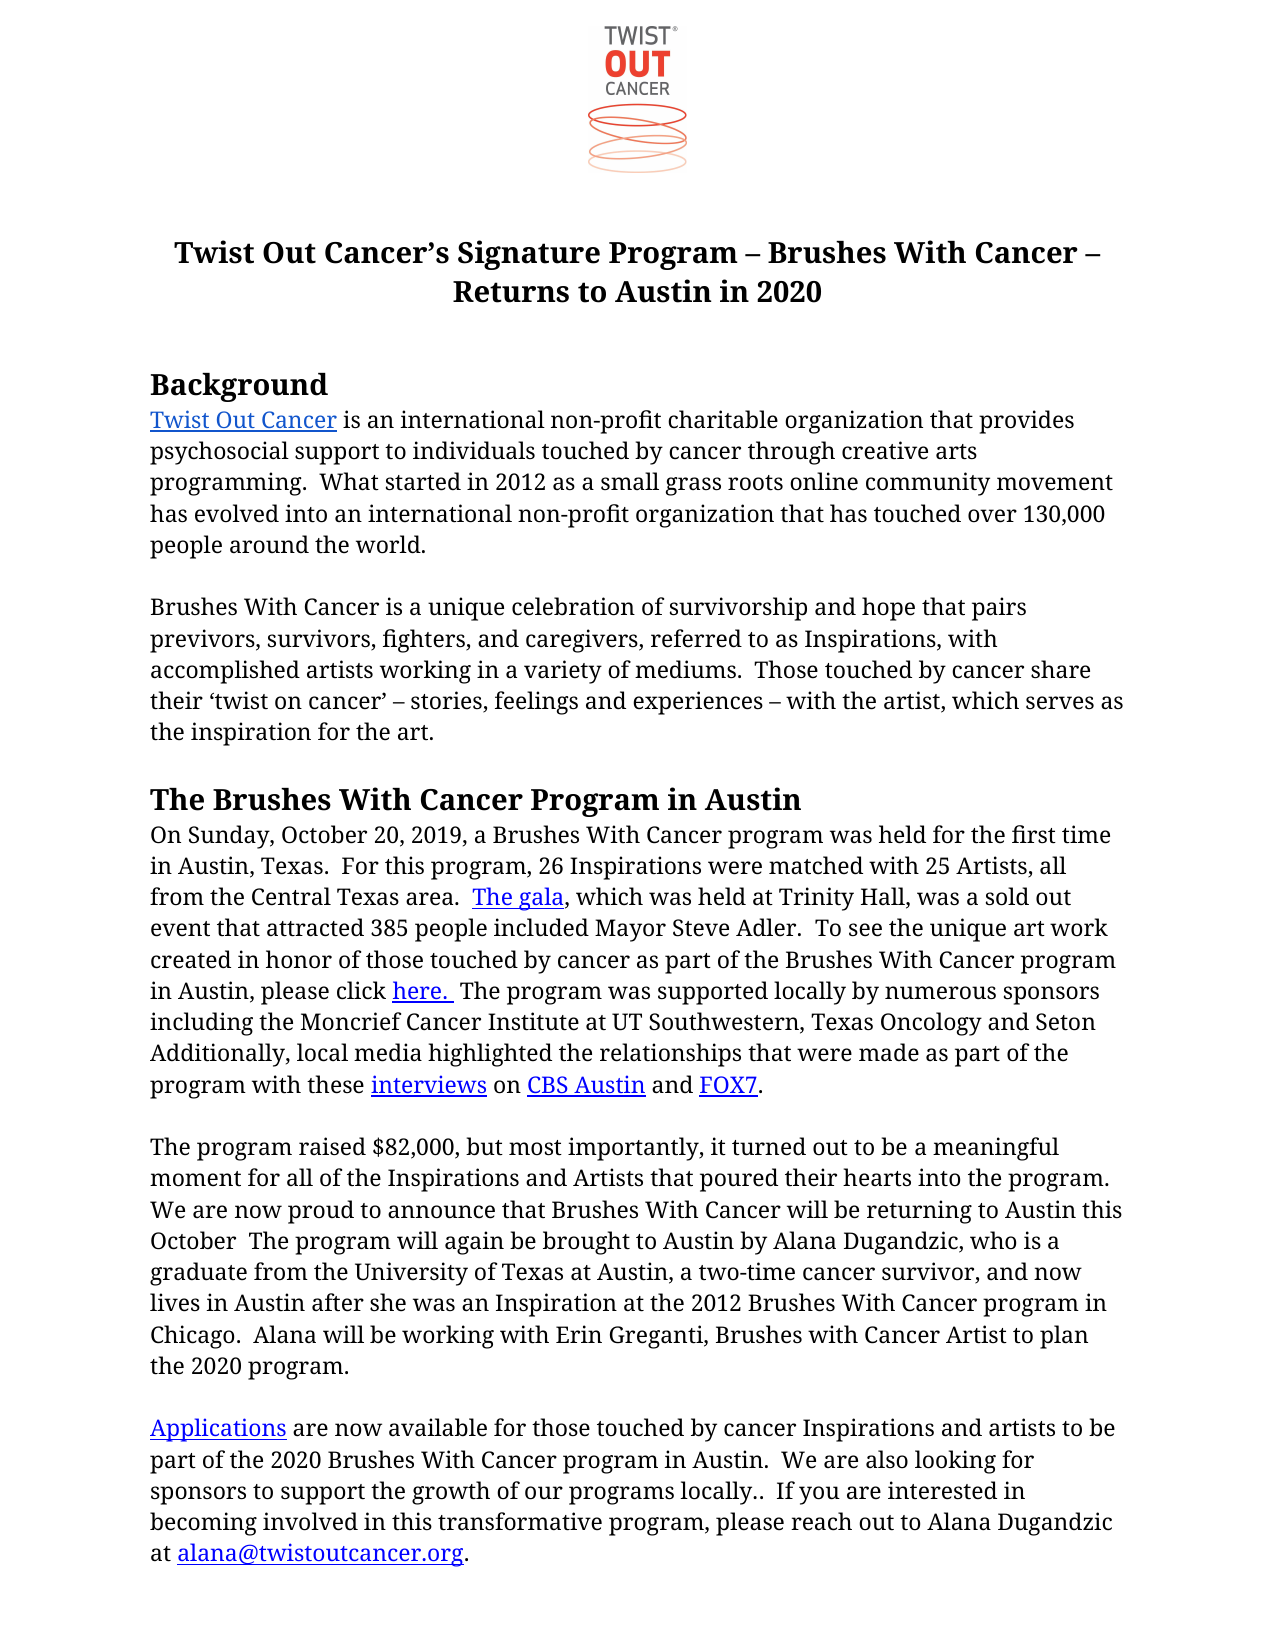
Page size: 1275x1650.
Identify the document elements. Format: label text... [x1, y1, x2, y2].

picture [588, 26, 687, 173]
text Twist Out Cancer’s Signature Program – Brushes With Cancer – [150, 232, 1125, 272]
text Twist Out Cancer is an international non-profit charitable organization that provides psychosocial support to individuals touched by cancer through creative arts programming. What started in 2012 as a small grass roots online community movement has evolved into an international non-profit organization that has touched over 130,000 people around the world. [150, 404, 1125, 560]
text The Brushes With Cancer Program in Austin [150, 779, 1125, 818]
text Background [150, 364, 1125, 404]
text Brushes With Cancer is a unique celebration of survivorship and hope that pairs previvors, survivors, fighters, and caregivers, referred to as Inspirations, with accomplished artists working in a variety of mediums. Those touched by cancer share their ‘twist on cancer’ – stories, feelings and experiences – with the artist, which serves as the inspiration for the art. [150, 591, 1125, 748]
text Applications are now available for those touched by cancer Inspirations and artists to be part of the 2020 Brushes With Cancer program in Austin. We are also looking for sponsors to support the growth of our programs locally.. If you are interested in becoming involved in this transformative program, please reach out to Alana Dugandzic at alana@twistoutcancer.org. [150, 1412, 1125, 1568]
text Returns to Austin in 2020 [150, 272, 1125, 311]
text On Sunday, October 20, 2019, a Brushes With Cancer program was held for the first time in Austin, Texas. For this program, 26 Inspirations were matched with 25 Artists, all from the Central Texas area. The gala, which was held at Trinity Hall, was a sold out event that attracted 385 people included Mayor Steve Adler. To see the unique art work created in honor of those touched by cancer as part of the Brushes With Cancer program in Austin, please click here. The program was supported locally by numerous sponsors including the Moncrief Cancer Institute at UT Southwestern, Texas Oncology and Seton Additionally, local media highlighted the relationships that were made as part of the program with these interviews on CBS Austin and FOX7. [150, 818, 1125, 1100]
text The program raised $82,000, but most importantly, it turned out to be a meaningful moment for all of the Inspirations and Artists that poured their hearts into the program. We are now proud to announce that Brushes With Cancer will be returning to Austin this October The program will again be brought to Austin by Alana Dugandzic, who is a graduate from the University of Texas at Austin, a two-time cancer survivor, and now lives in Austin after she was an Inspiration at the 2012 Brushes With Cancer program in Chicago. Alana will be working with Erin Greganti, Brushes with Cancer Artist to plan the 2020 program. [150, 1131, 1125, 1381]
